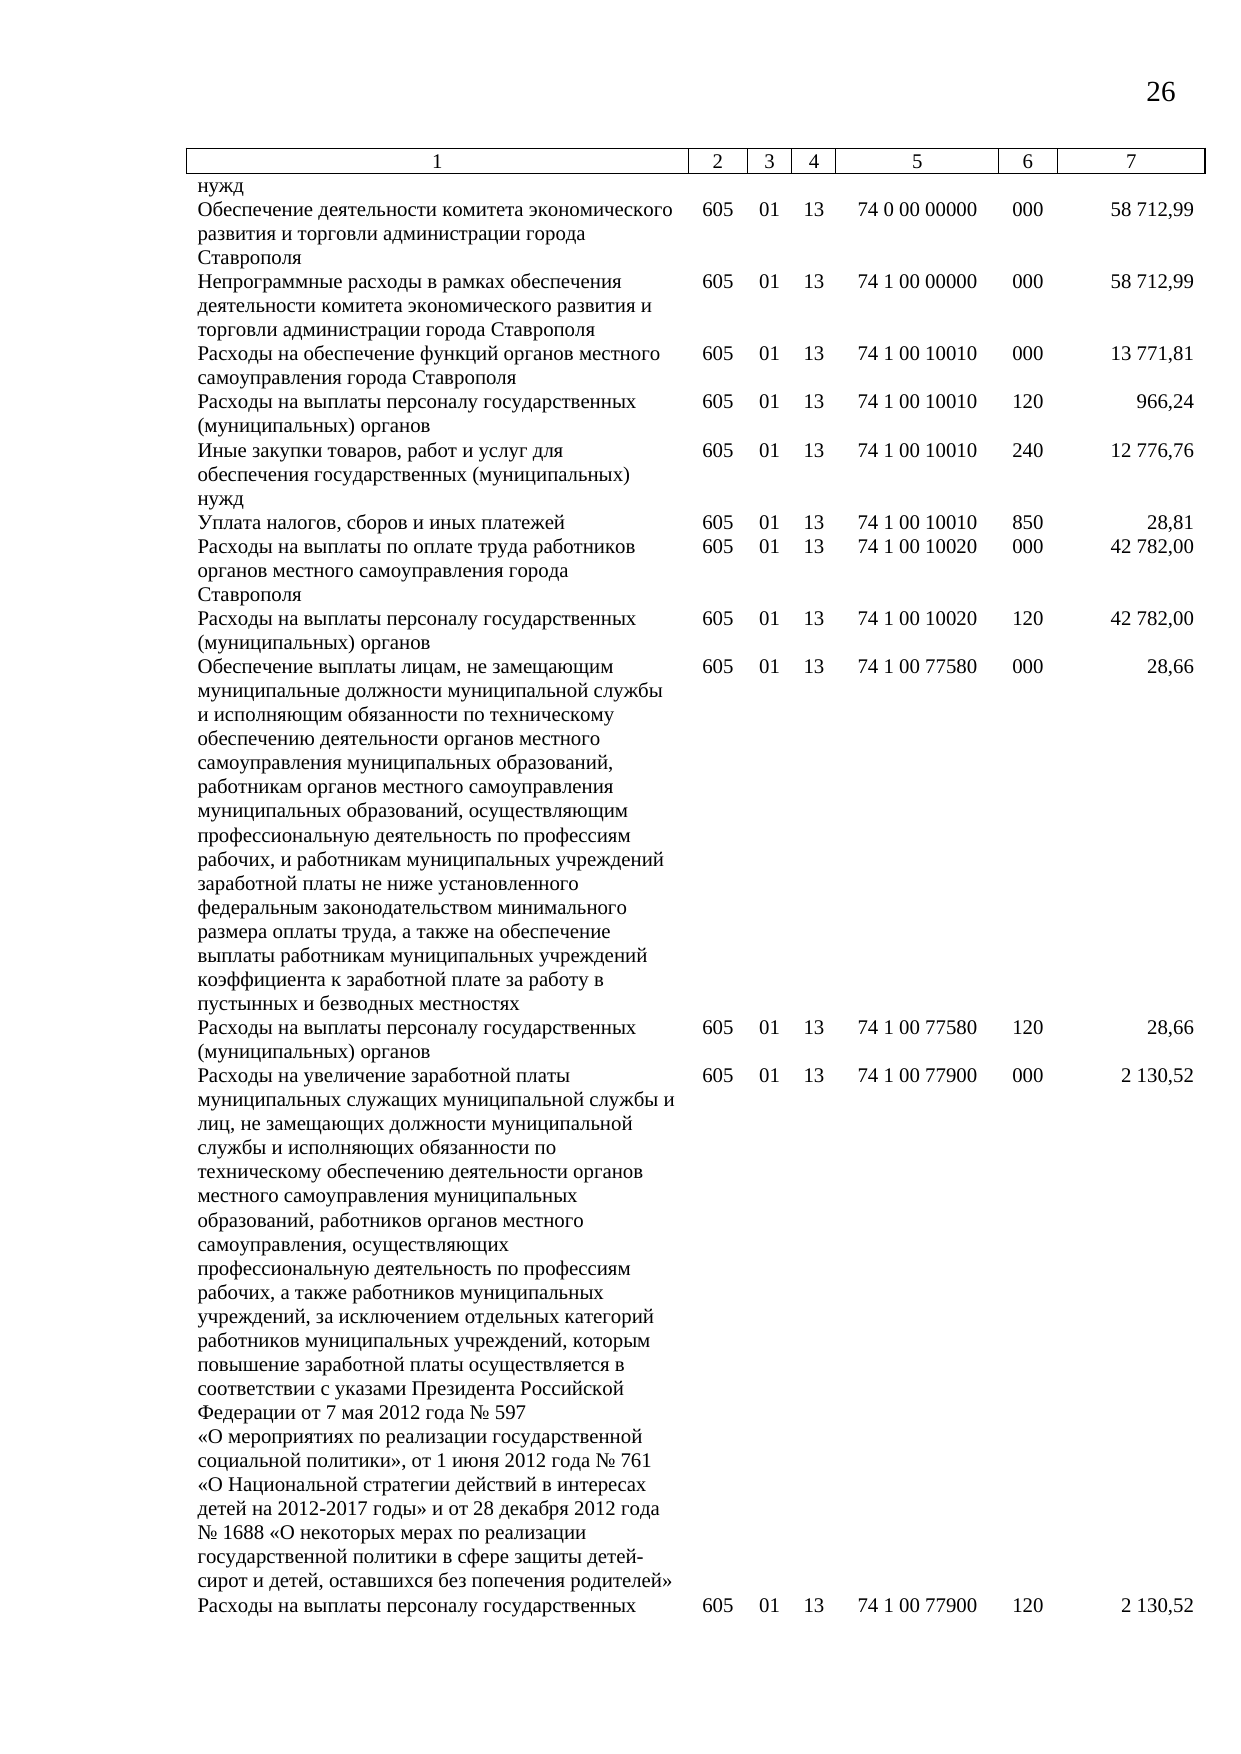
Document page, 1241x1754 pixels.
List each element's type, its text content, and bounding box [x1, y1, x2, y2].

table_header 4 [792, 149, 835, 173]
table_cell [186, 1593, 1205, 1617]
table_header 7 [1058, 149, 1204, 173]
table_header 2 [689, 149, 747, 173]
table_header 1 [187, 149, 688, 173]
table_header 6 [999, 149, 1057, 173]
table_header 5 [836, 149, 998, 173]
table_header 3 [748, 149, 791, 173]
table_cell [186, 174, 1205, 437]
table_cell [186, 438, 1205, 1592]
